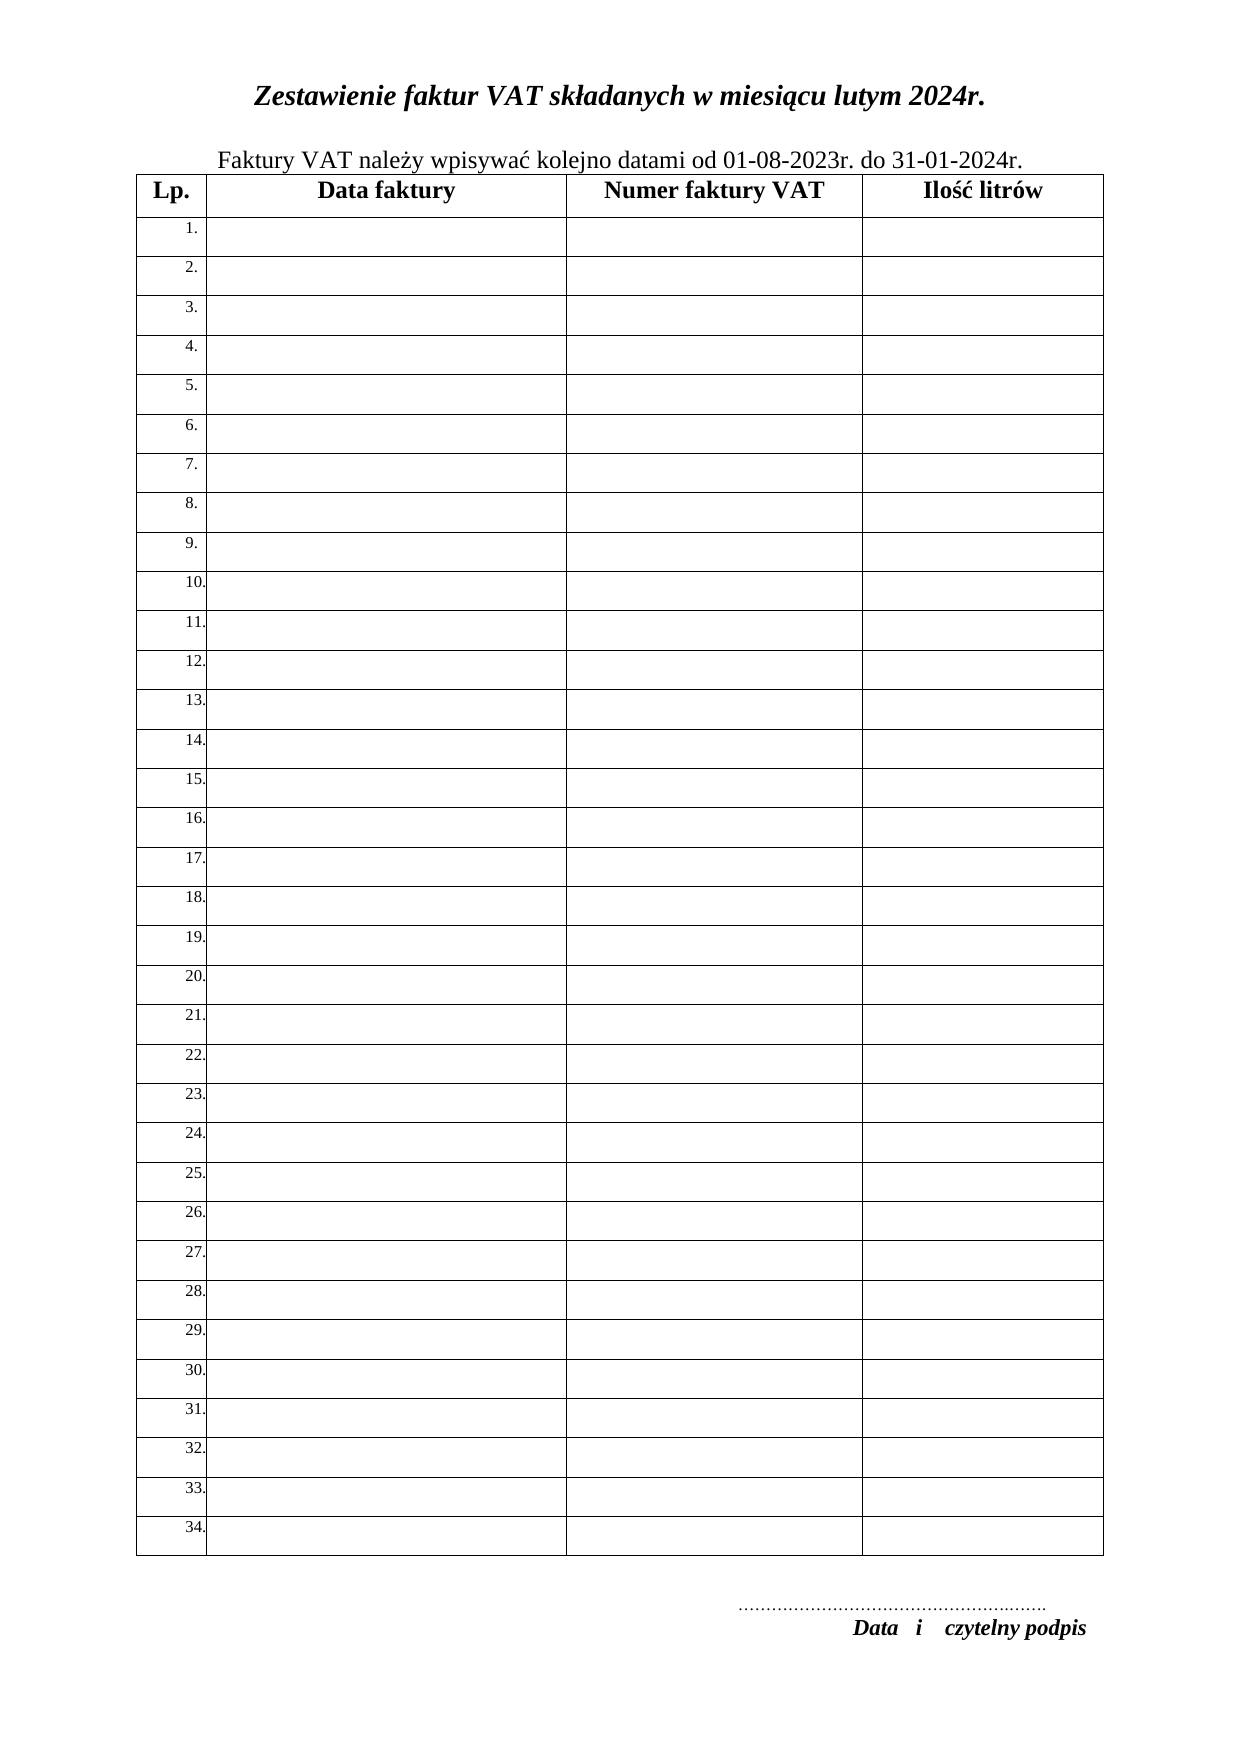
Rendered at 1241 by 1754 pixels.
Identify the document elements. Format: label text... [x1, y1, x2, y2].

table_cell [207, 1202, 566, 1240]
table_cell [207, 1281, 566, 1319]
table_cell [137, 1202, 206, 1240]
table_cell [567, 651, 862, 689]
table_cell [137, 966, 206, 1004]
table_cell [567, 1478, 862, 1516]
table_cell [567, 572, 862, 610]
table_cell [137, 1478, 206, 1516]
table_cell [863, 1478, 1103, 1516]
table_cell [863, 1241, 1103, 1280]
table_cell [207, 769, 566, 807]
table_cell [863, 769, 1103, 807]
table_cell [137, 730, 206, 768]
table_cell [863, 651, 1103, 689]
table_cell [207, 296, 566, 335]
table_cell [863, 808, 1103, 847]
table_cell [567, 375, 862, 413]
table_cell [207, 1320, 566, 1358]
table_cell [137, 1045, 206, 1083]
table_cell [567, 1438, 862, 1477]
table_cell [207, 218, 566, 256]
table_cell [567, 1241, 862, 1280]
table_cell [137, 533, 206, 571]
text ………………………………………….……. [664, 1595, 1093, 1614]
table_cell [567, 690, 862, 728]
table_cell [137, 493, 206, 532]
table_cell [137, 218, 206, 256]
table_cell [207, 415, 566, 453]
table_cell [207, 336, 566, 374]
table_cell [207, 611, 566, 650]
table_cell [863, 415, 1103, 453]
table_cell [137, 1281, 206, 1319]
table_cell [207, 808, 566, 847]
table_cell [863, 375, 1103, 413]
table_cell [567, 1320, 862, 1358]
table_cell [207, 1241, 566, 1280]
table_cell [863, 1399, 1103, 1437]
table_cell [207, 1084, 566, 1122]
table_cell [567, 1281, 862, 1319]
table_cell [863, 730, 1103, 768]
table_cell [567, 966, 862, 1004]
table_cell [137, 1360, 206, 1398]
table_cell [863, 966, 1103, 1004]
table_cell [567, 1084, 862, 1122]
table_cell [207, 848, 566, 886]
table_header Numer faktury VAT [567, 175, 862, 217]
table_cell [863, 454, 1103, 492]
table_cell [863, 1005, 1103, 1043]
list Data i czytelny podpis [813, 1614, 1093, 1640]
table_cell [207, 1005, 566, 1043]
table_cell [207, 533, 566, 571]
table_cell [137, 415, 206, 453]
table_cell [567, 218, 862, 256]
table_cell [863, 1084, 1103, 1122]
table_cell [863, 572, 1103, 610]
table_cell [567, 1360, 862, 1398]
table_cell [863, 336, 1103, 374]
table_cell [207, 926, 566, 965]
table_cell [207, 730, 566, 768]
table_cell [137, 257, 206, 295]
table_cell [567, 769, 862, 807]
table_cell [207, 454, 566, 492]
table_cell [137, 611, 206, 650]
table_cell [567, 730, 862, 768]
table_cell [207, 572, 566, 610]
table_cell [207, 1517, 566, 1555]
table_cell [137, 1084, 206, 1122]
text Faktury VAT należy wpisywać kolejno datami od 01-08-2023r. do 31-01-2024r. [148, 145, 1093, 174]
table_cell [207, 375, 566, 413]
table_cell [567, 1517, 862, 1555]
table_cell [863, 1360, 1103, 1398]
table_header Ilość litrów [863, 175, 1103, 217]
table_cell [207, 1360, 566, 1398]
table_cell [207, 690, 566, 728]
table_cell [567, 611, 862, 650]
table_cell [137, 1320, 206, 1358]
table_cell [137, 336, 206, 374]
table_cell [207, 1399, 566, 1437]
table_cell [207, 257, 566, 295]
table_cell [863, 1202, 1103, 1240]
table_cell [137, 1123, 206, 1162]
text Zestawienie faktur VAT składanych w miesiącu lutym 2024r. [148, 78, 1093, 111]
table_cell [567, 1202, 862, 1240]
table_cell [567, 1163, 862, 1201]
table_cell [567, 296, 862, 335]
table_header Lp. [137, 175, 206, 217]
table_cell [863, 1320, 1103, 1358]
table_cell [207, 1163, 566, 1201]
table_cell [567, 336, 862, 374]
table_cell [863, 257, 1103, 295]
table_cell [137, 1399, 206, 1437]
table_cell [137, 1438, 206, 1477]
table_cell [567, 493, 862, 532]
table_cell [863, 887, 1103, 925]
table_cell [863, 1517, 1103, 1555]
table_cell [863, 1123, 1103, 1162]
table_cell [863, 1163, 1103, 1201]
table_cell [137, 375, 206, 413]
table_cell [863, 218, 1103, 256]
table_cell [567, 1045, 862, 1083]
table_cell [567, 926, 862, 965]
table_cell [137, 808, 206, 847]
table_cell [207, 1438, 566, 1477]
table_cell [207, 1478, 566, 1516]
table_cell [863, 1045, 1103, 1083]
table_cell [137, 1241, 206, 1280]
table_cell [567, 808, 862, 847]
table_cell [567, 1123, 862, 1162]
table_cell [207, 493, 566, 532]
table_cell [137, 572, 206, 610]
table_cell [207, 651, 566, 689]
table_cell [137, 1517, 206, 1555]
table_cell [863, 848, 1103, 886]
table_cell [207, 966, 566, 1004]
table_cell [137, 887, 206, 925]
table_cell [567, 454, 862, 492]
table_cell [567, 1005, 862, 1043]
table_cell [137, 690, 206, 728]
table_cell [137, 926, 206, 965]
table_cell [863, 493, 1103, 532]
table_cell [567, 887, 862, 925]
table_cell [863, 533, 1103, 571]
table_cell [863, 926, 1103, 965]
table_cell [567, 1399, 862, 1437]
table_cell [863, 1281, 1103, 1319]
table_cell [567, 848, 862, 886]
table_cell [207, 1045, 566, 1083]
table_cell [567, 257, 862, 295]
table_cell [137, 651, 206, 689]
table_cell [863, 296, 1103, 335]
table_cell [863, 690, 1103, 728]
table_cell [137, 454, 206, 492]
table_cell [567, 415, 862, 453]
table_cell [137, 296, 206, 335]
table_cell [137, 1163, 206, 1201]
table_cell [207, 887, 566, 925]
table_cell [567, 533, 862, 571]
table_cell [207, 1123, 566, 1162]
table_cell [863, 1438, 1103, 1477]
table_header Data faktury [207, 175, 566, 217]
table_cell [137, 1005, 206, 1043]
table_cell [863, 611, 1103, 650]
table_cell [137, 848, 206, 886]
table_cell [137, 769, 206, 807]
